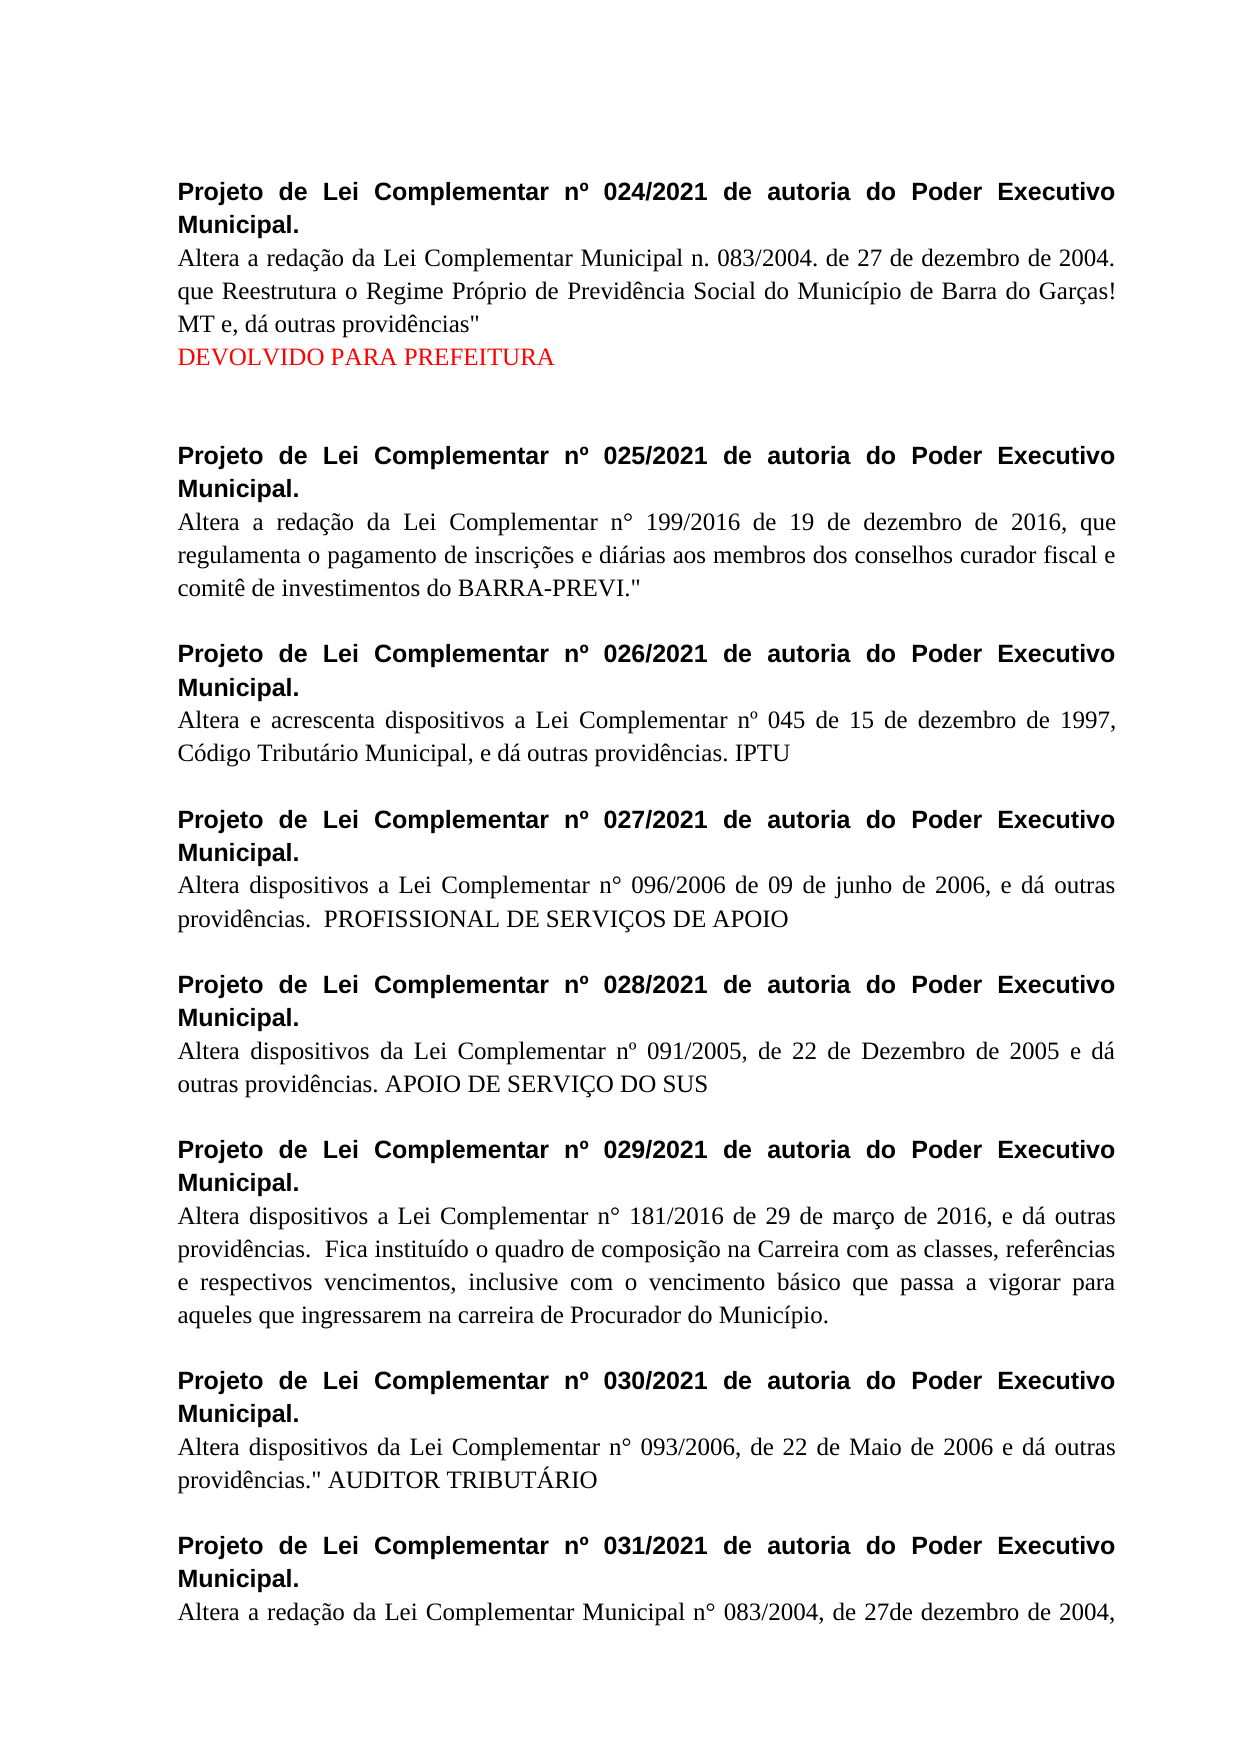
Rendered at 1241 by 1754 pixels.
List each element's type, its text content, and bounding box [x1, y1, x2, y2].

text Projeto de Lei Complementar nº 028/2021 de autoria do Poder Executivo Municipal. [177, 970, 1117, 1031]
text Altera a redação da Lei Complementar Municipal n. 083/2004. de 27 de dezembro de 2004. que Reestrutura o Regime Próprio de Previdência Social do Município de Barra do Garças!MT e, dá outras providências" [177, 243, 1117, 338]
text Altera dispositivos da Lei Complementar n° 093/2006, de 22 de Maio de 2006 e dá outras providências." AUDITOR TRIBUTÁRIO [177, 1432, 1117, 1494]
text Projeto de Lei Complementar nº 031/2021 de autoria do Poder Executivo Municipal. [177, 1531, 1117, 1593]
text Projeto de Lei Complementar nº 029/2021 de autoria do Poder Executivo Municipal. [177, 1135, 1117, 1197]
text DEVOLVIDO PARA PREFEITURA [177, 342, 1117, 371]
text Altera a redação da Lei Complementar n° 199/2016 de 19 de dezembro de 2016, que regulamenta o pagamento de inscrições e diárias aos membros dos conselhos curador fiscal e comitê de investimentos do BARRA-PREVI." [177, 507, 1117, 602]
text Altera dispositivos da Lei Complementar nº 091/2005, de 22 de Dezembro de 2005 e dá outras providências. APOIO DE SERVIÇO DO SUS [177, 1036, 1117, 1097]
text Projeto de Lei Complementar nº 024/2021 de autoria do Poder Executivo Municipal. [177, 177, 1117, 239]
text Altera dispositivos a Lei Complementar n° 096/2006 de 09 de junho de 2006, e dá outras providências. PROFISSIONAL DE SERVIÇOS DE APOIO [177, 871, 1117, 932]
text Projeto de Lei Complementar nº 030/2021 de autoria do Poder Executivo Municipal. [177, 1366, 1117, 1428]
text Projeto de Lei Complementar nº 026/2021 de autoria do Poder Executivo Municipal. [177, 639, 1117, 701]
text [177, 1597, 1117, 1626]
text Projeto de Lei Complementar nº 027/2021 de autoria do Poder Executivo Municipal. [177, 804, 1117, 866]
text Altera e acrescenta dispositivos a Lei Complementar nº 045 de 15 de dezembro de 1997, Código Tributário Municipal, e dá outras providências. IPTU [177, 706, 1117, 767]
text Altera dispositivos a Lei Complementar n° 181/2016 de 29 de março de 2016, e dá outras providências. Fica instituído o quadro de composição na Carreira com as classes, referências e respectivos vencimentos, inclusive com o vencimento básico que passa a vigorar para aqueles que ingressarem na carreira de Procurador do Município. [177, 1201, 1117, 1329]
text Projeto de Lei Complementar nº 025/2021 de autoria do Poder Executivo Municipal. [177, 441, 1117, 503]
